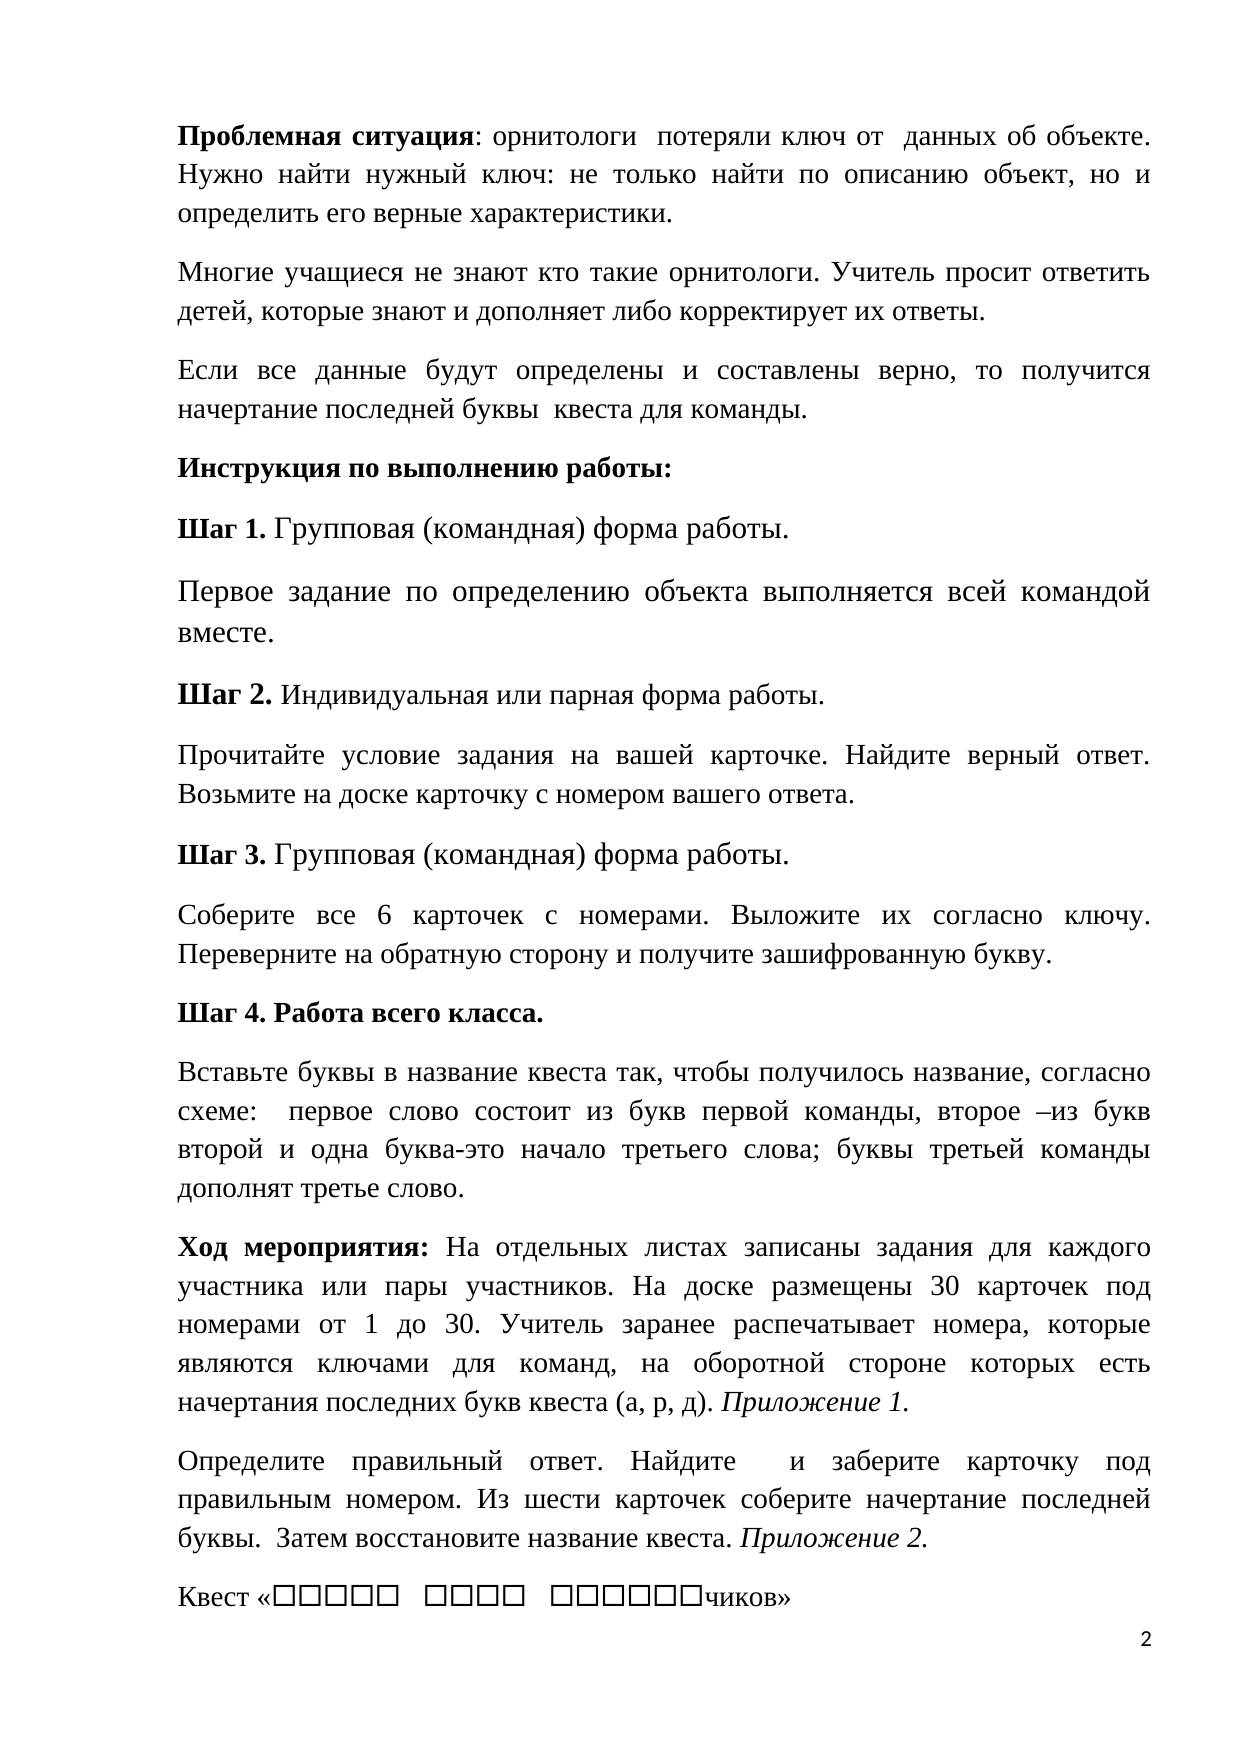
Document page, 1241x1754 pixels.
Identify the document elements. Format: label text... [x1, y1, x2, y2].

text Соберите все 6 карточек с номерами. Выложите их согласно ключу. Переверните на обратную сторону и получите зашифрованную букву. [177, 897, 1152, 969]
text Многие учащиеся не знают кто такие орнитологи. Учитель просит ответить детей, которые знают и дополняет либо корректирует их ответы. [177, 254, 1152, 327]
text Инструкция по выполнению работы: [177, 450, 1152, 484]
text Если все данные будут определены и составлены верно, то получится начертание последней буквы квеста для команды. [177, 352, 1152, 424]
text Проблемная ситуация: орнитологи потеряли ключ от данных об объекте. Нужно найти нужный ключ: не только найти по описанию объект, но и определить его верные характеристики. [177, 118, 1152, 229]
text Шаг 2. Индивидуальная или парная форма работы. [177, 675, 1152, 711]
text Прочитайте условие задания на вашей карточке. Найдите верный ответ. Возьмите на доске карточку с номером вашего ответа. [177, 737, 1152, 809]
text Первое задание по определению объекта выполняется всей командой вместе. [177, 572, 1152, 649]
text Шаг 1. Групповая (командная) форма работы. [177, 510, 1152, 546]
text Шаг 3. Групповая (командная) форма работы. [177, 835, 1152, 871]
text Вставьте буквы в название квеста так, чтобы получилось название, согласно схеме: первое слово состоит из букв первой команды, второе –из букв второй и одна буква-это начало третьего слова; буквы третьей команды дополнят третье слово. [177, 1054, 1152, 1204]
text Шаг 4. Работа всего класса. [177, 995, 1152, 1029]
text Ход мероприятия: На отдельных листах записаны задания для каждого участника или пары участников. На доске размещены 30 карточек под номерами от 1 до 30. Учитель заранее распечатывает номера, которые являются ключами для команд, на оборотной стороне которых есть начертания последних букв квеста (а, р, д). Приложение 1. [177, 1229, 1152, 1417]
text Определите правильный ответ. Найдите и заберите карточку под правильным номером. Из шести карточек соберите начертание последней буквы. Затем восстановите название квеста. Приложение 2. [177, 1443, 1152, 1554]
text Квест « чиков» [177, 1579, 1152, 1613]
